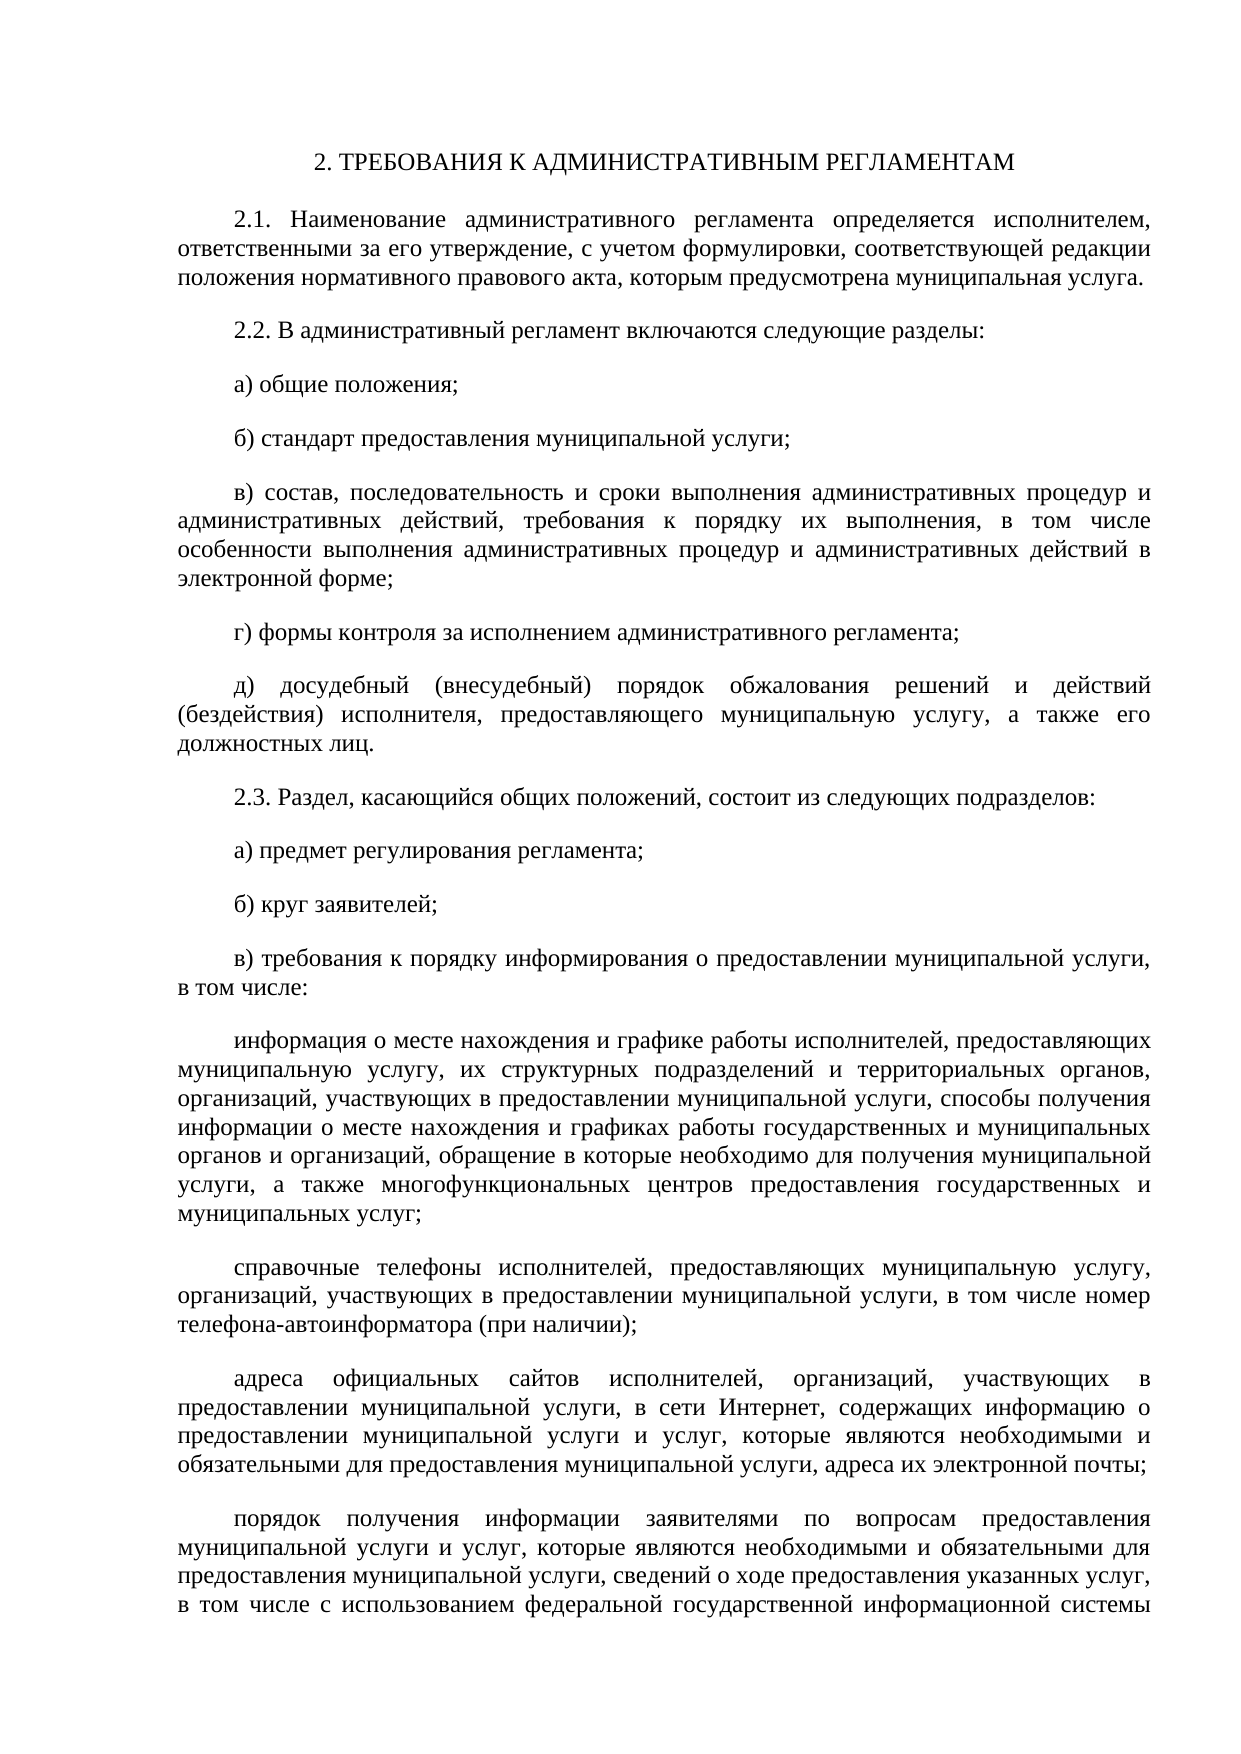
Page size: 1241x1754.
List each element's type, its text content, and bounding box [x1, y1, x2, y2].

text а) общие положения; [177, 369, 1152, 398]
text адреса официальных сайтов исполнителей, организаций, участвующих в предоставлении муниципальной услуги, в сети Интернет, содержащих информацию о предоставлении муниципальной услуги и услуг, которые являются необходимыми и обязательными для предоставления муниципальной услуги, адреса их электронной почты; [177, 1363, 1152, 1478]
text 2.1. Наименование административного регламента определяется исполнителем, ответственными за его утверждение, с учетом формулировки, соответствующей редакции положения нормативного правового акта, которым предусмотрена муниципальная услуга. [177, 204, 1152, 291]
text информация о месте нахождения и графике работы исполнителей, предоставляющих муниципальную услугу, их структурных подразделений и территориальных органов, организаций, участвующих в предоставлении муниципальной услуги, способы получения информации о месте нахождения и графиках работы государственных и муниципальных органов и организаций, обращение в которые необходимо для получения муниципальной услуги, а также многофункциональных центров предоставления государственных и муниципальных услуг; [177, 1026, 1152, 1227]
text б) круг заявителей; [177, 889, 1152, 918]
text в) требования к порядку информирования о предоставлении муниципальной услуги, в том числе: [177, 943, 1152, 1001]
text а) предмет регулирования регламента; [177, 836, 1152, 864]
text д) досудебный (внесудебный) порядок обжалования решений и действий (бездействия) исполнителя, предоставляющего муниципальную услугу, а также его должностных лиц. [177, 671, 1152, 757]
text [177, 1503, 1152, 1618]
text 2.2. В административный регламент включаются следующие разделы: [177, 316, 1152, 344]
text 2. ТРЕБОВАНИЯ К АДМИНИСТРАТИВНЫМ РЕГЛАМЕНТАМ [177, 147, 1152, 176]
text г) формы контроля за исполнением административного регламента; [177, 617, 1152, 646]
text справочные телефоны исполнителей, предоставляющих муниципальную услугу, организаций, участвующих в предоставлении муниципальной услуги, в том числе номер телефона-автоинформатора (при наличии); [177, 1252, 1152, 1338]
text в) состав, последовательность и сроки выполнения административных процедур и административных действий, требования к порядку их выполнения, в том числе особенности выполнения административных процедур и административных действий в электронной форме; [177, 477, 1152, 592]
text б) стандарт предоставления муниципальной услуги; [177, 423, 1152, 452]
text 2.3. Раздел, касающийся общих положений, состоит из следующих подразделов: [177, 782, 1152, 811]
